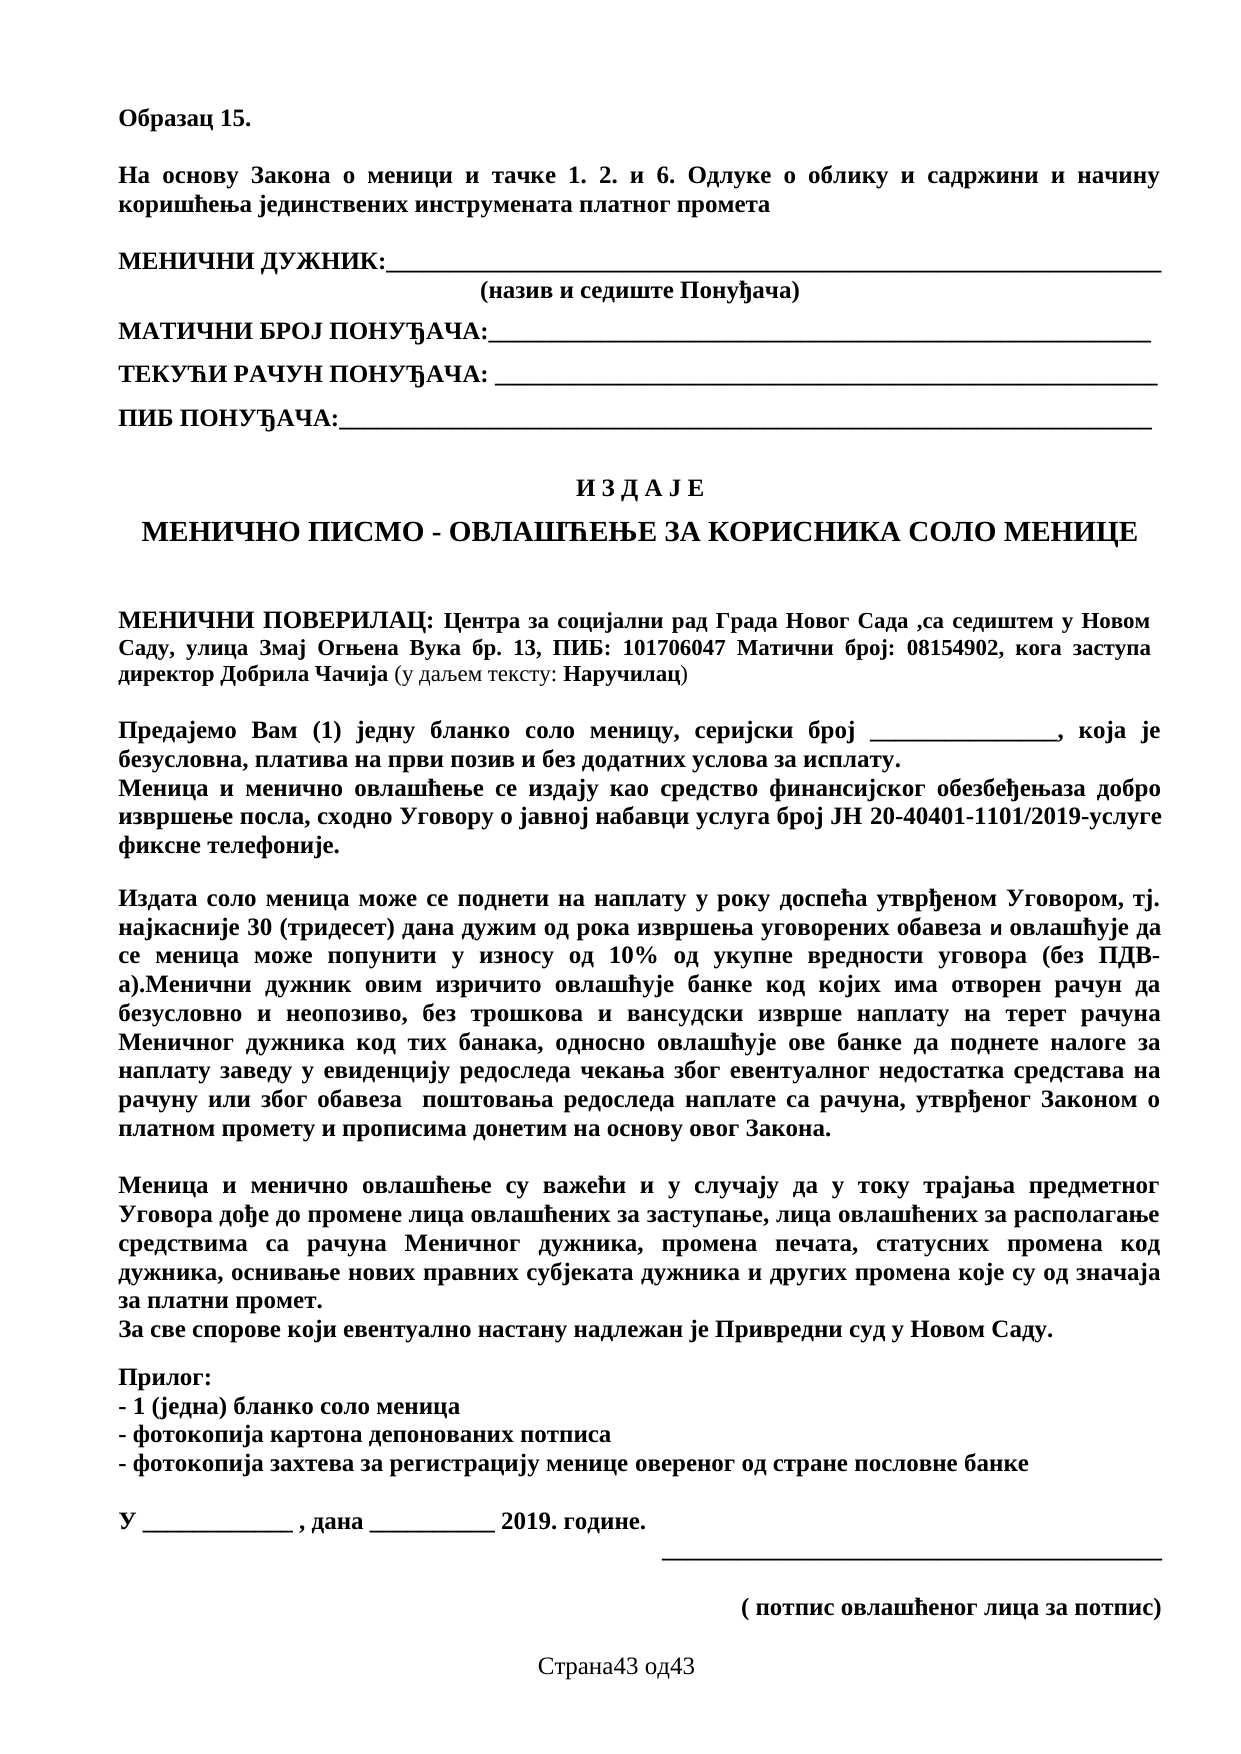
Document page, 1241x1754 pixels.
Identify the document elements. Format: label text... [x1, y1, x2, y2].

text За све спорове који евентуално настану надлежан је Привредни суд у Новом Саду. [118, 1314, 1162, 1343]
text ТЕКУЋИ РАЧУН ПОНУЂАЧА: _____________________________________________________ [118, 359, 1162, 388]
text Меница и менично овлашћење се издају као средство финансијског обезбеђењаза добро извршење посла, сходно Уговору о јавној набавци услуга број ЈН 20-40401-1101/2019-услуге фиксне телефоније. [118, 773, 1162, 859]
text - фотокопија захтева за регистрацију менице овереног од стране пословне банке [118, 1448, 1162, 1477]
text (назив и седиште Понуђача) [118, 275, 1162, 304]
text МЕНИЧНИ ПОВЕРИЛАЦ: Центра за социјални рад Града Новог Сада ,са седиштем у Новом Саду, улица Змај Огњена Вука бр. 13, ПИБ: 101706047 Матични број: 08154902, кога заступа директор Добрила Чачија (у даљем тексту: Наручилац) [118, 605, 1152, 686]
text ________________________________________ [118, 1534, 1162, 1563]
text Прилог: [118, 1362, 1162, 1391]
text - фотокопија картона депонованих потписа [118, 1419, 1162, 1448]
text ( потпис овлашћеног лица за потпис) [118, 1592, 1162, 1621]
text Предајемо Вам (1) једну бланко соло меницу, серијски број _______________, која је безусловна, платива на први позив и без додатних услова за исплату. [118, 715, 1162, 773]
text МЕНИЧНИ ДУЖНИК:______________________________________________________________ [118, 246, 1162, 275]
text На основу Закона о меници и тачке 1. 2. и 6. Одлуке о облику и садржини и начину коришћења јединствених инструмената платног промета [118, 160, 1162, 218]
text Издата соло меница може се поднети на наплату у року доспећа утврђеном Уговором, тј. најкасније 30 (тридесет) дана дужим од рока извршења уговорених обавеза и овлашћује да се меница може попунити у износу од 10% од укупне вредности уговора (без ПДВ-а).Менични дужник овим изричито овлашћује банке код којих има отворен рачун да безусловно и неопозиво, без трошкова и вансудски изврше наплату на терет рачуна Меничног дужника код тих банака, односно овлашћује ове банке да поднете налоге за наплату заведу у евиденцију редоследа чекања због евентуалног недостатка средстава на рачуну или због обавеза поштовања редоследа наплате са рачуна, утврђеног Законом о платном промету и прописима донетим на основу овог Закона. [118, 883, 1162, 1142]
text МЕНИЧНО ПИСМО - ОВЛАШЋЕЊЕ ЗА КОРИСНИКА СОЛО МЕНИЦЕ [118, 514, 1162, 547]
text И З Д А Ј Е [118, 473, 1162, 501]
text Меница и менично овлашћење су важећи и у случају да у току трајања предметног Уговора дође до промене лица овлашћених за заступање, лица овлашћених за располагање средствима са рачуна Меничног дужника, промена печата, статусних промена код дужника, оснивање нових правних субјеката дужника и других промена које су од значаја за платни промет. [118, 1170, 1162, 1314]
text МАТИЧНИ БРОЈ ПОНУЂАЧА:_____________________________________________________ [118, 316, 1162, 345]
text ПИБ ПОНУЂАЧА:_________________________________________________________________ [118, 403, 1162, 431]
text Образац 15. [118, 103, 1156, 131]
text - 1 (једна) бланко соло меница [118, 1391, 1162, 1419]
text У ____________ , дана __________ 2019. године. [118, 1506, 1162, 1534]
